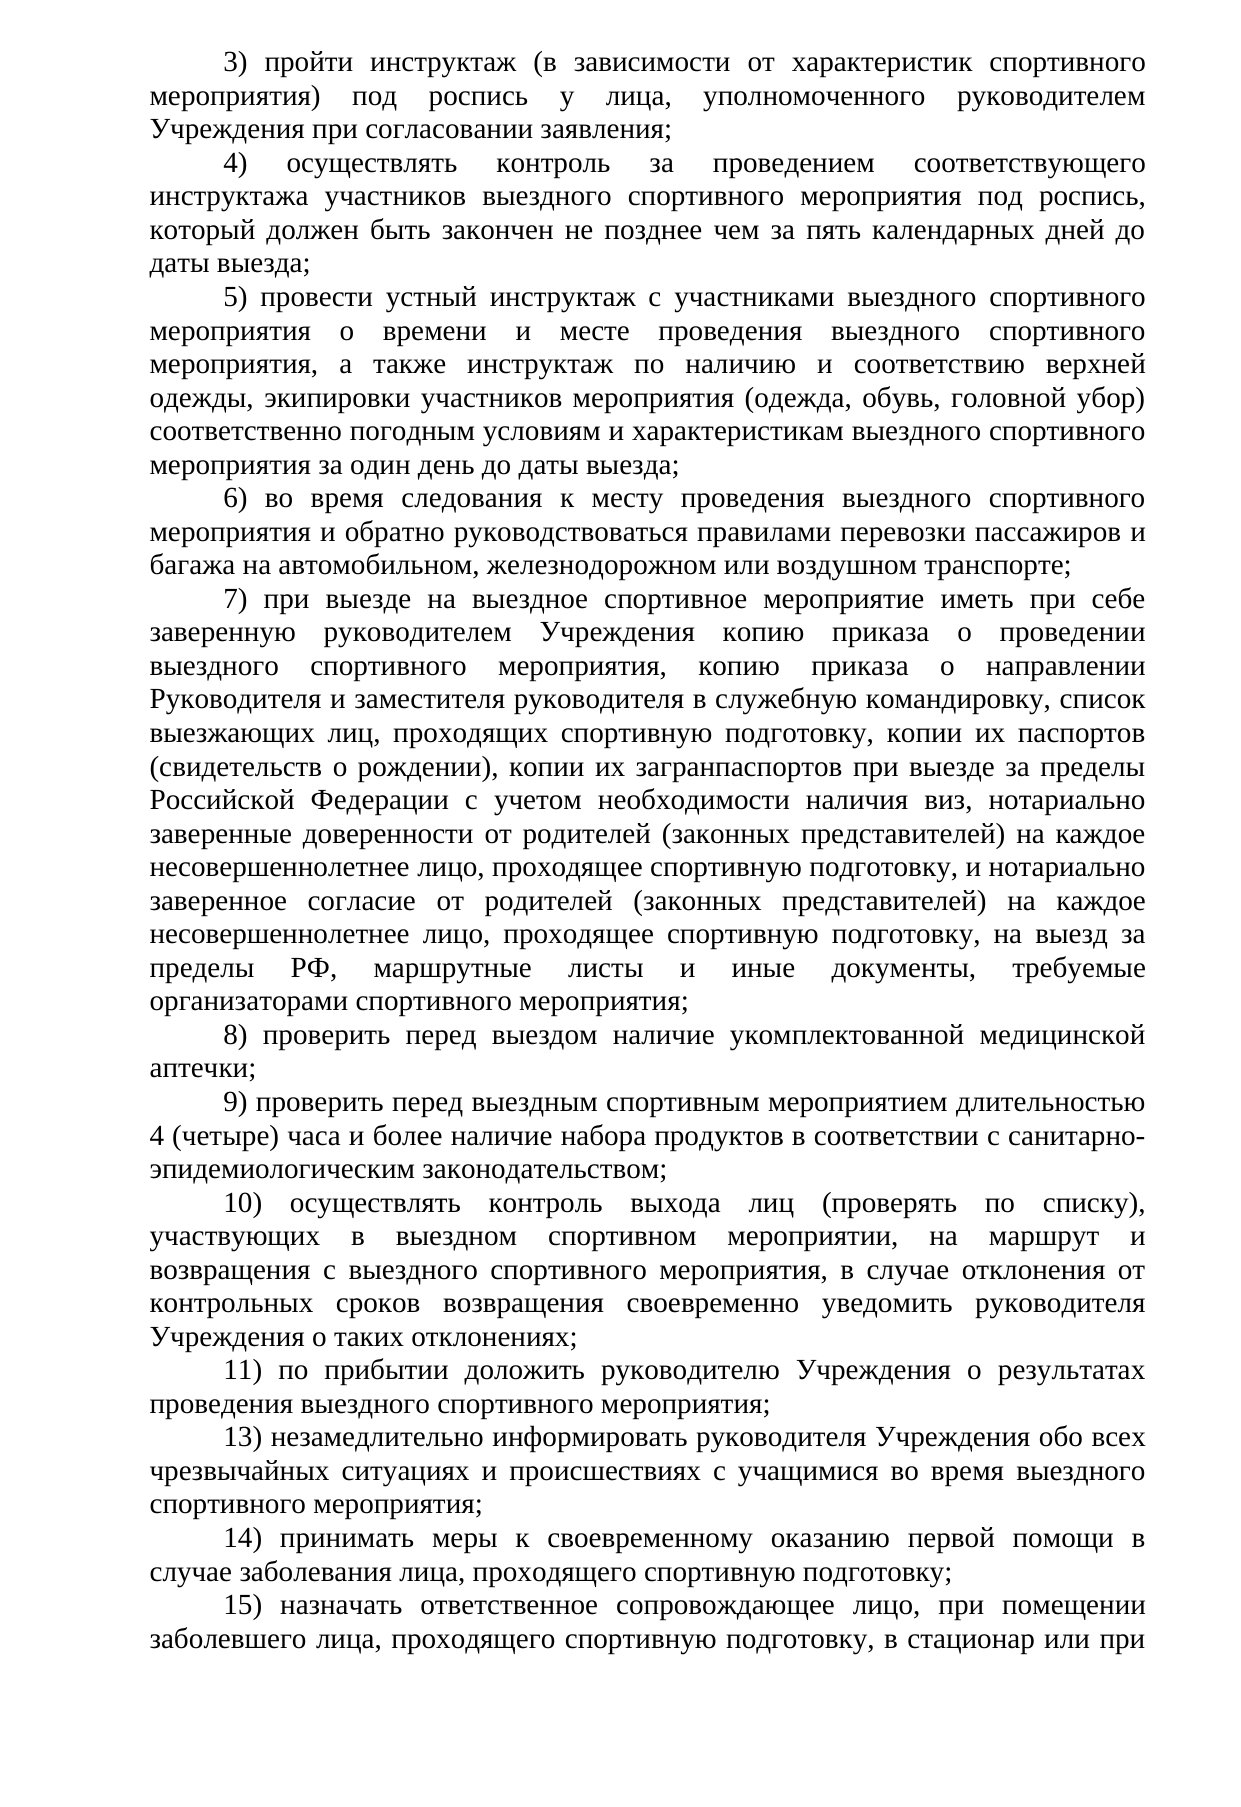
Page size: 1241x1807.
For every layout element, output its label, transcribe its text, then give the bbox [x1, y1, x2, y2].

text 3) пройти инструктаж (в зависимости от характеристик спортивного мероприятия) под роспись у лица, уполномоченного руководителем Учреждения при согласовании заявления; [149, 44, 1146, 145]
text 7) при выезде на выездное спортивное мероприятие иметь при себе заверенную руководителем Учреждения копию приказа о проведении выездного спортивного мероприятия, копию приказа о направлении Руководителя и заместителя руководителя в служебную командировку, список выезжающих лиц, проходящих спортивную подготовку, копии их паспортов (свидетельств о рождении), копии их загранпаспортов при выезде за пределы Российской Федерации с учетом необходимости наличия виз, нотариально заверенные доверенности от родителей (законных представителей) на каждое несовершеннолетнее лицо, проходящее спортивную подготовку, и нотариально заверенное согласие от родителей (законных представителей) на каждое несовершеннолетнее лицо, проходящее спортивную подготовку, на выезд за пределы РФ, маршрутные листы и иные документы, требуемые организаторами спортивного мероприятия; [149, 581, 1146, 1017]
text 14) принимать меры к своевременному оказанию первой помощи в случае заболевания лица, проходящего спортивную подготовку; [149, 1520, 1146, 1587]
text 4) осуществлять контроль за проведением соответствующего инструктажа участников выездного спортивного мероприятия под роспись, который должен быть закончен не позднее чем за пять календарных дней до даты выезда; [149, 145, 1146, 279]
text 5) провести устный инструктаж с участниками выездного спортивного мероприятия о времени и месте проведения выездного спортивного мероприятия, а также инструктаж по наличию и соответствию верхней одежды, экипировки участников мероприятия (одежда, обувь, головной убор) соответственно погодным условиям и характеристикам выездного спортивного мероприятия за один день до даты выезда; [149, 279, 1146, 480]
text 8) проверить перед выездом наличие укомплектованной медицинской аптечки; [149, 1017, 1146, 1084]
text 9) проверить перед выездным спортивным мероприятием длительностью 4 (четыре) часа и более наличие набора продуктов в соответствии с санитарно-эпидемиологическим законодательством; [149, 1084, 1146, 1185]
text 11) по прибытии доложить руководителю Учреждения о результатах проведения выездного спортивного мероприятия; [149, 1352, 1146, 1419]
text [149, 1587, 1146, 1654]
text 13) незамедлительно информировать руководителя Учреждения обо всех чрезвычайных ситуациях и происшествиях с учащимися во время выездного спортивного мероприятия; [149, 1419, 1146, 1520]
text 6) во время следования к месту проведения выездного спортивного мероприятия и обратно руководствоваться правилами перевозки пассажиров и багажа на автомобильном, железнодорожном или воздушном транспорте; [149, 480, 1146, 581]
text 10) осуществлять контроль выхода лиц (проверять по списку), участвующих в выездном спортивном мероприятии, на маршрут и возвращения с выездного спортивного мероприятия, в случае отклонения от контрольных сроков возвращения своевременно уведомить руководителя Учреждения о таких отклонениях; [149, 1185, 1146, 1352]
